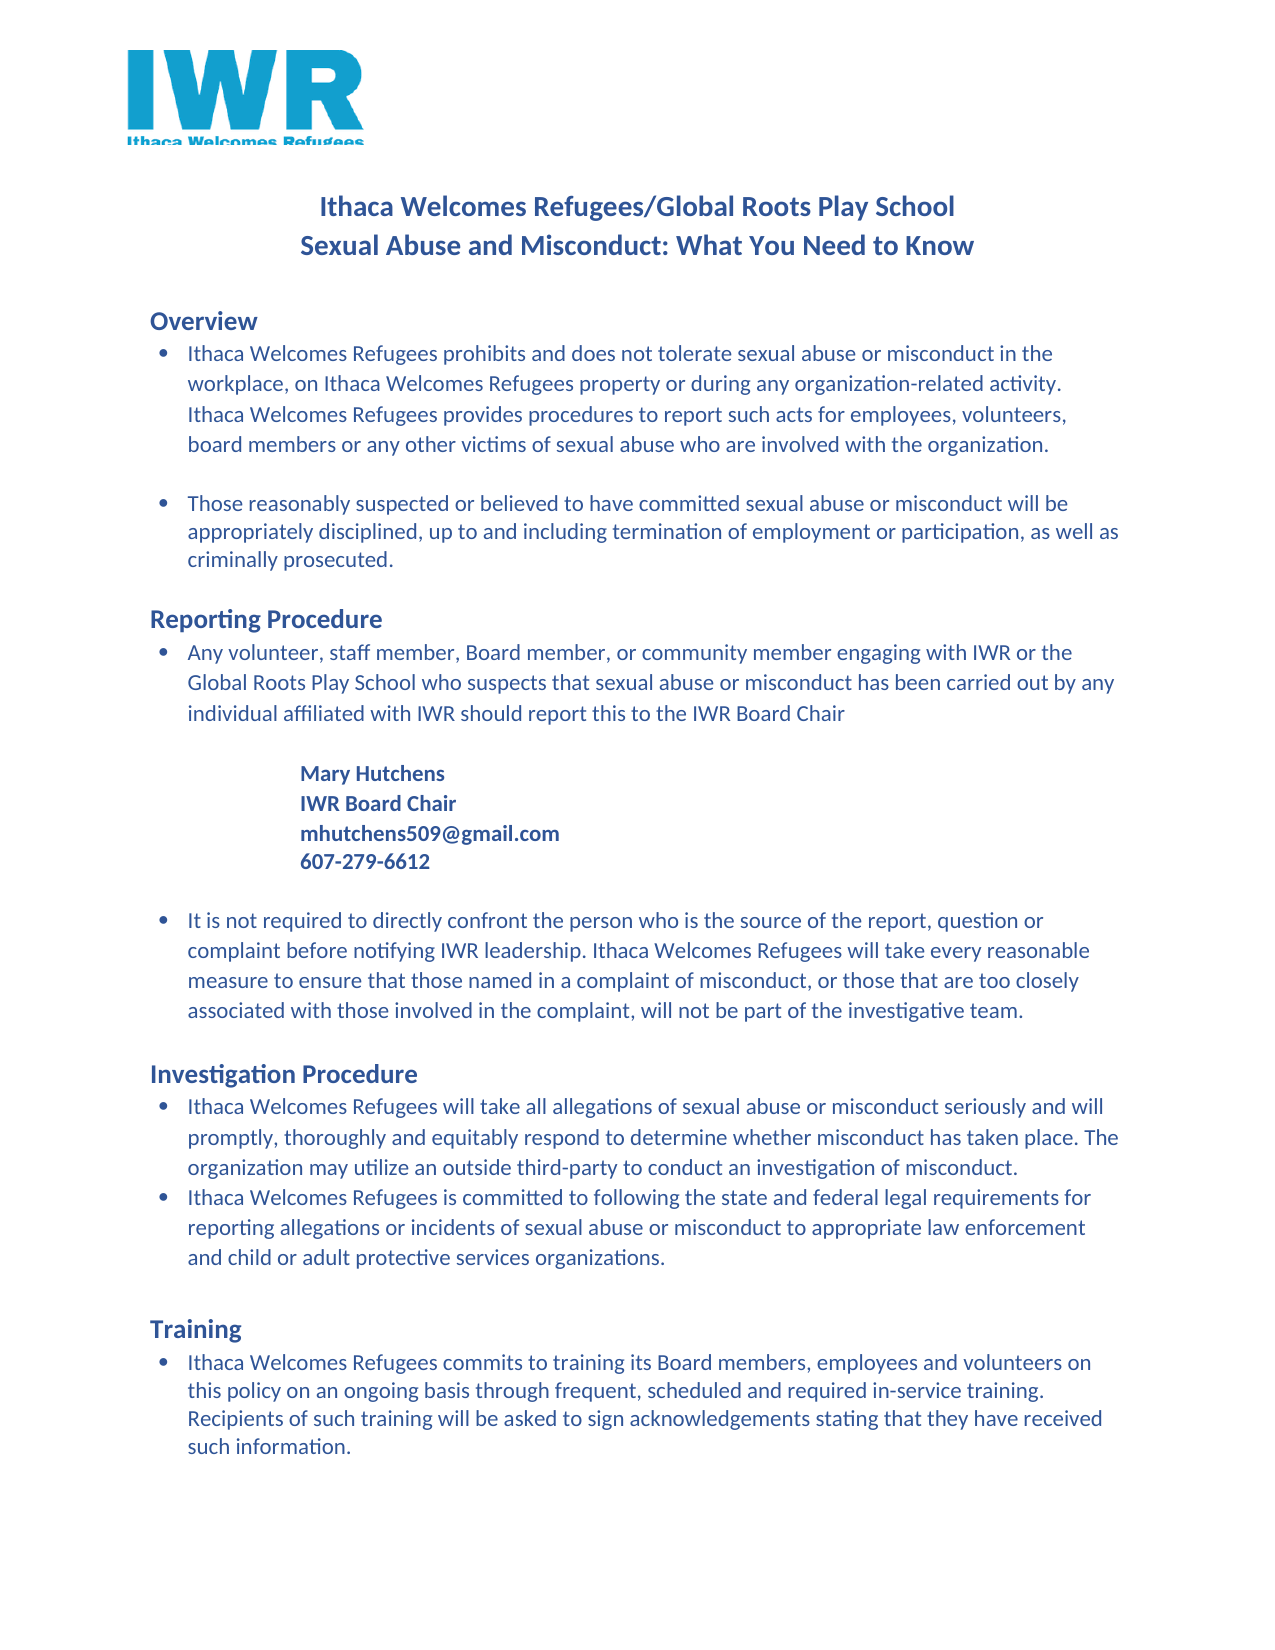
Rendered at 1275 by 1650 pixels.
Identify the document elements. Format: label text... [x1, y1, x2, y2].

list Ithaca Welcomes Refugees is committed to following the state and federal legal requirements for reporting allegations or incidents of sexual abuse or misconduct to appropriate law enforcement and child or adult protective services organizations. [159, 1183, 1125, 1271]
text Training [150, 1312, 1125, 1345]
list Ithaca Welcomes Refugees commits to training its Board members, employees and volunteers on this policy on an ongoing basis through frequent, scheduled and required in-service training. Recipients of such training will be asked to sign acknowledgements stating that they have received such information. [159, 1348, 1125, 1460]
text Reporting Procedure [150, 603, 1125, 636]
list Ithaca Welcomes Refugees prohibits and does not tolerate sexual abuse or misconduct in the workplace, on Ithaca Welcomes Refugees property or during any organization-related activity. Ithaca Welcomes Refugees provides procedures to report such acts for employees, volunteers, board members or any other victims of sexual abuse who are involved with the organization. [159, 339, 1125, 458]
picture [82, 50, 402, 145]
list Any volunteer, staff member, Board member, or community member engaging with IWR or the Global Roots Play School who suspects that sexual abuse or misconduct has been carried out by any individual affiliated with IWR should report this to the IWR Board Chair [159, 638, 1125, 727]
text mhutchens509@gmail.com 607-279-6612 [300, 819, 1125, 876]
text Investigation Procedure [150, 1057, 1125, 1090]
list Those reasonably suspected or believed to have committed sexual abuse or misconduct will be appropriately disciplined, up to and including termination of employment or participation, as well as criminally prosecuted. [159, 489, 1125, 573]
text Overview [150, 304, 1125, 337]
text Ithaca Welcomes Refugees/Global Roots Play School Sexual Abuse and Misconduct: What You Need to Know [150, 188, 1125, 262]
list Mary Hutchens IWR Board Chair [300, 729, 1125, 817]
list Ithaca Welcomes Refugees will take all allegations of sexual abuse or misconduct seriously and will promptly, thoroughly and equitably respond to determine whether misconduct has taken place. The organization may utilize an outside third-party to conduct an investigation of misconduct. [159, 1092, 1125, 1181]
list It is not required to directly confront the person who is the source of the report, question or complaint before notifying IWR leadership. Ithaca Welcomes Refugees will take every reasonable measure to ensure that those named in a complaint of misconduct, or those that are too closely associated with those involved in the complaint, will not be part of the investigative team. [159, 906, 1125, 1024]
